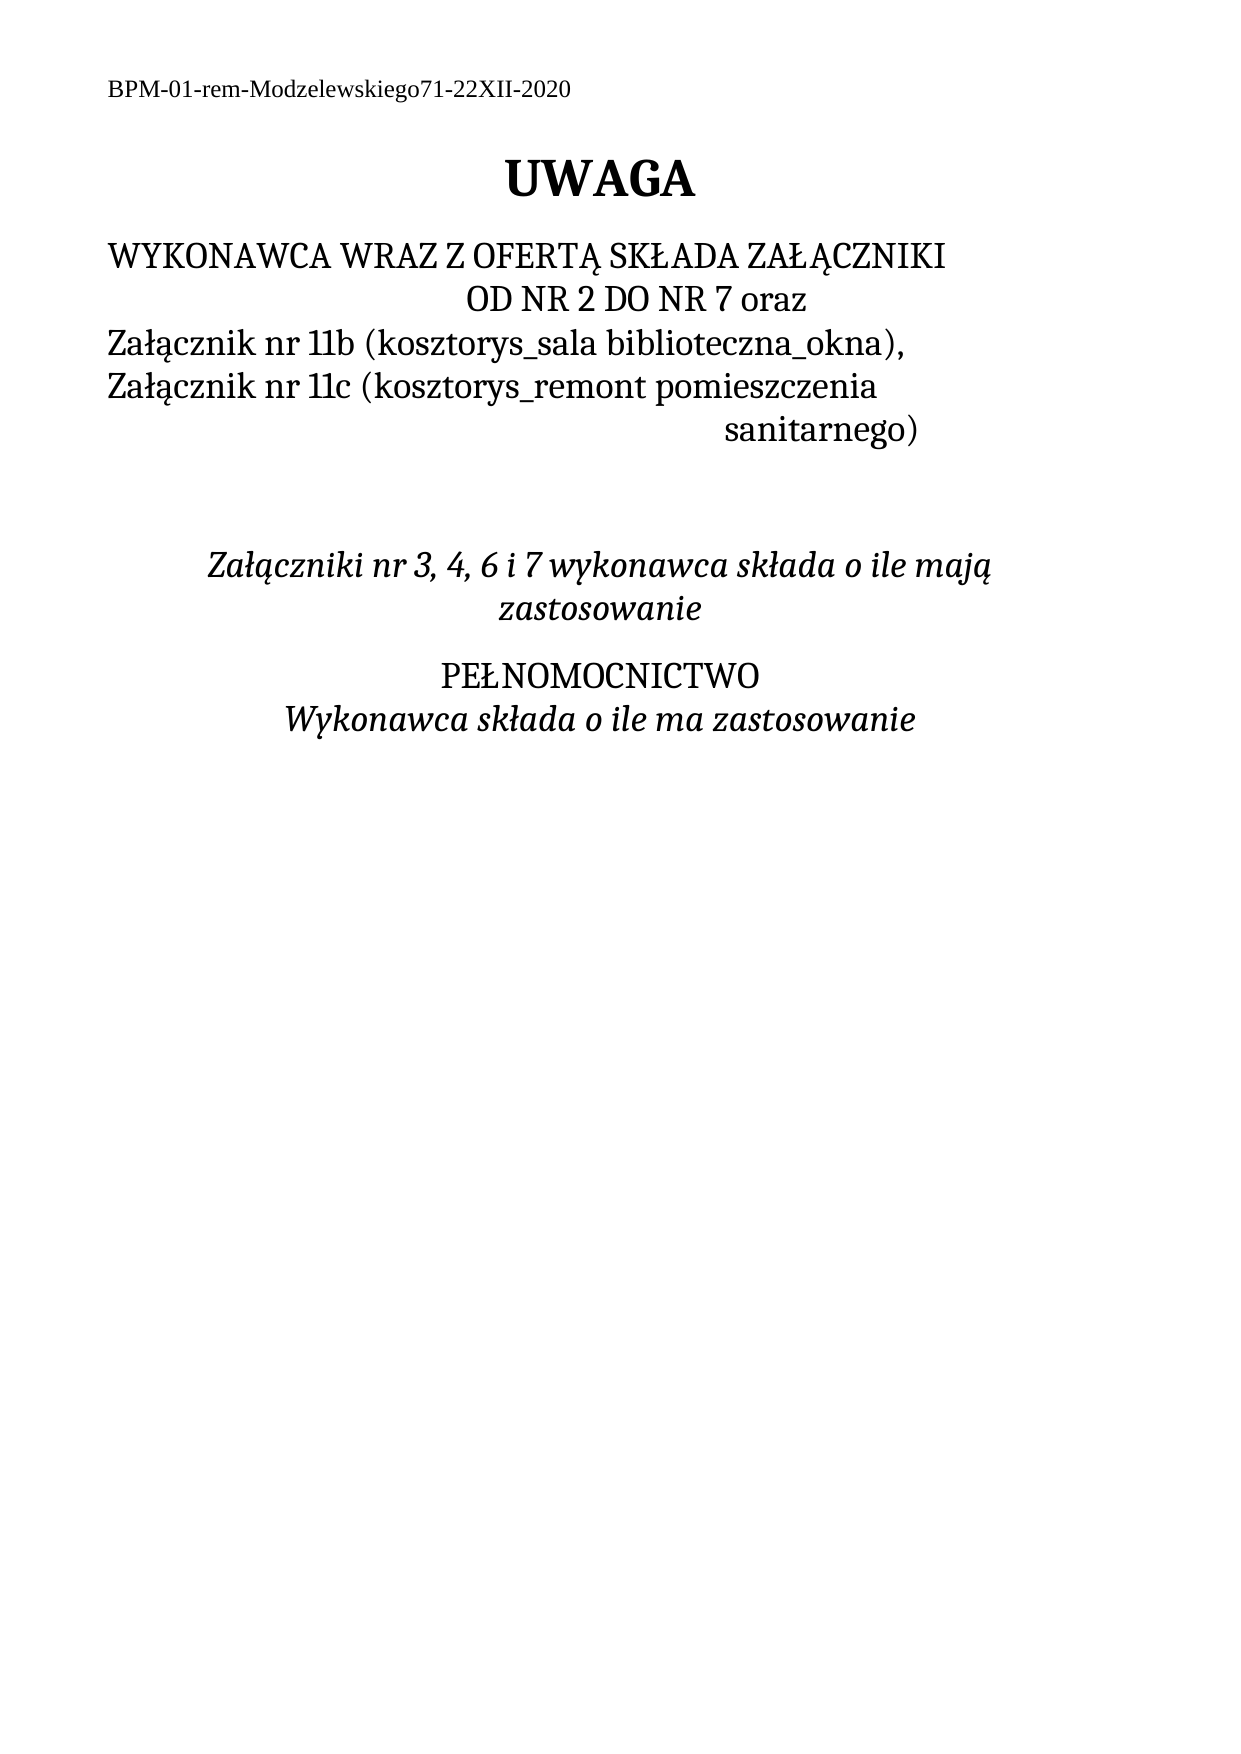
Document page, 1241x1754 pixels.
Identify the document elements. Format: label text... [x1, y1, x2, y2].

text OD NR 2 DO NR 7 oraz [181, 278, 1092, 321]
text WYKONAWCA WRAZ Z OFERTĄ SKŁADA ZAŁĄCZNIKI [107, 235, 1092, 278]
text sanitarnego) [107, 407, 1092, 451]
text Załącznik nr 11b (kosztorys_sala biblioteczna_okna), [107, 321, 1092, 364]
text Załączniki nr 3, 4, 6 i 7 wykonawca składa o ile mają zastosowanie [107, 544, 1092, 630]
text Załącznik nr 11c (kosztorys_remont pomieszczenia [107, 364, 1092, 407]
text PEŁNOMOCNICTWO [107, 655, 1092, 698]
text Wykonawca składa o ile ma zastosowanie [107, 698, 1092, 741]
text UWAGA [107, 148, 1092, 210]
